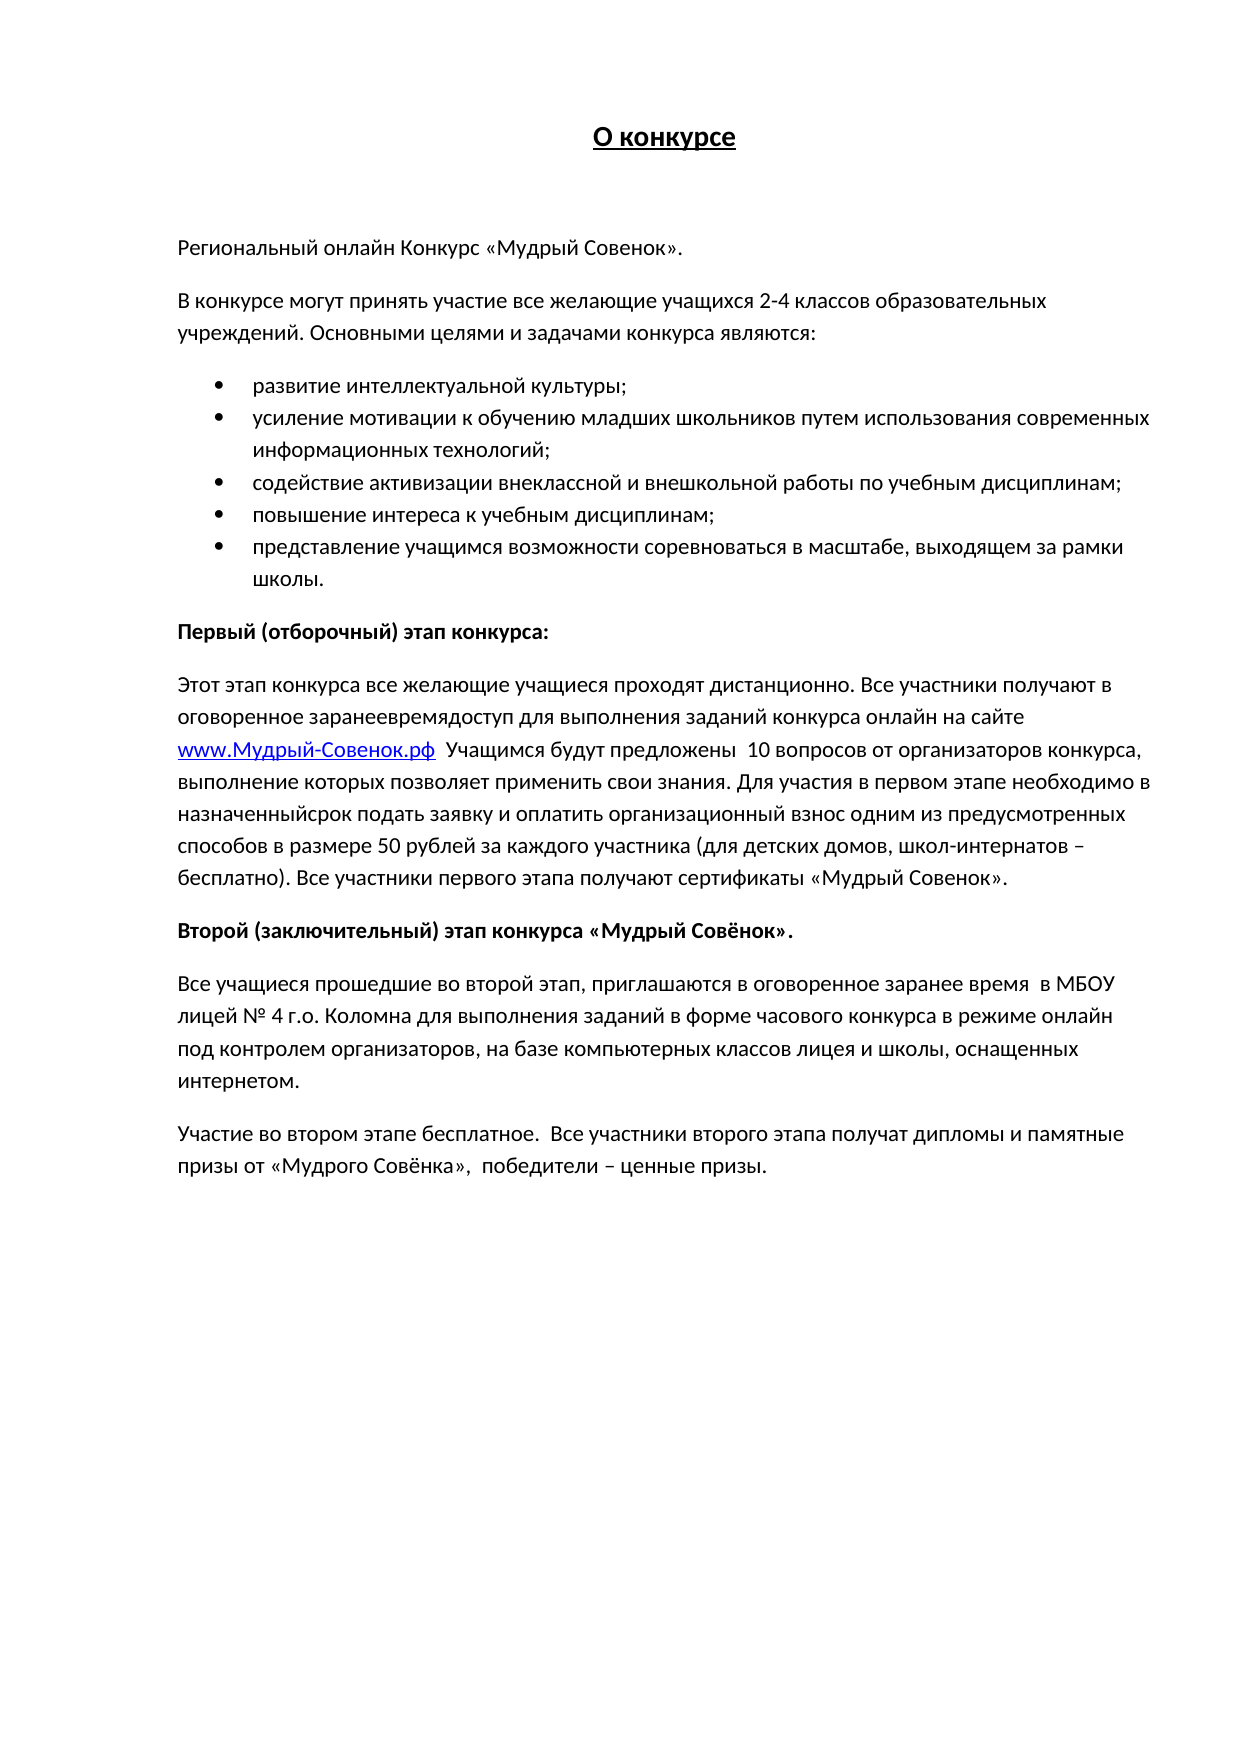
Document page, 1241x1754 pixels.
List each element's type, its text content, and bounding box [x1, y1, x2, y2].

text Все учащиеся прошедшие во второй этап, приглашаются в оговоренное заранее время в МБОУ лицей № 4 г.о. Коломна для выполнения заданий в форме часового конкурса в режиме онлайн под контролем организаторов, на базе компьютерных классов лицея и школы, оснащенных интернетом. [177, 969, 1152, 1094]
text О конкурсе [177, 118, 1152, 154]
text В конкурсе могут принять участие все желающие учащихся 2-4 классов образовательных учреждений. Основными целями и задачами конкурса являются: [177, 286, 1152, 346]
text Первый (отборочный) этап конкурса: [177, 617, 1152, 645]
text Этот этап конкурса все желающие учащиеся проходят дистанционно. Все участники получают в оговоренное заранеевремядоступ для выполнения заданий конкурса онлайн на сайте www.Мудрый-Совенок.рф Учащимся будут предложены 10 вопросов от организаторов конкурса, выполнение которых позволяет применить свои знания. Для участия в первом этапе необходимо в назначенныйсрок подать заявку и оплатить организационный взнос одним из предусмотренных способов в размере 50 рублей за каждого участника (для детских домов, школ-интернатов –бесплатно). Все участники первого этапа получают сертификаты «Мудрый Совенок». [177, 670, 1152, 891]
list содействие активизации внеклассной и внешкольной работы по учебным дисциплинам; [215, 468, 1152, 496]
list развитие интеллектуальной культуры; [215, 371, 1152, 399]
list повышение интереса к учебным дисциплинам; [215, 500, 1152, 528]
text Второй (заключительный) этап конкурса «Мудрый Совёнок». [177, 916, 1152, 944]
list усиление мотивации к обучению младших школьников путем использования современных информационных технологий; [215, 403, 1152, 463]
text Региональный онлайн Конкурс «Мудрый Совенок». [177, 233, 1152, 261]
text Участие во втором этапе бесплатное. Все участники второго этапа получат дипломы и памятные призы от «Мудрого Совёнка», победители – ценные призы. [177, 1119, 1152, 1179]
list представление учащимся возможности соревноваться в масштабе, выходящем за рамки школы. [215, 532, 1152, 592]
